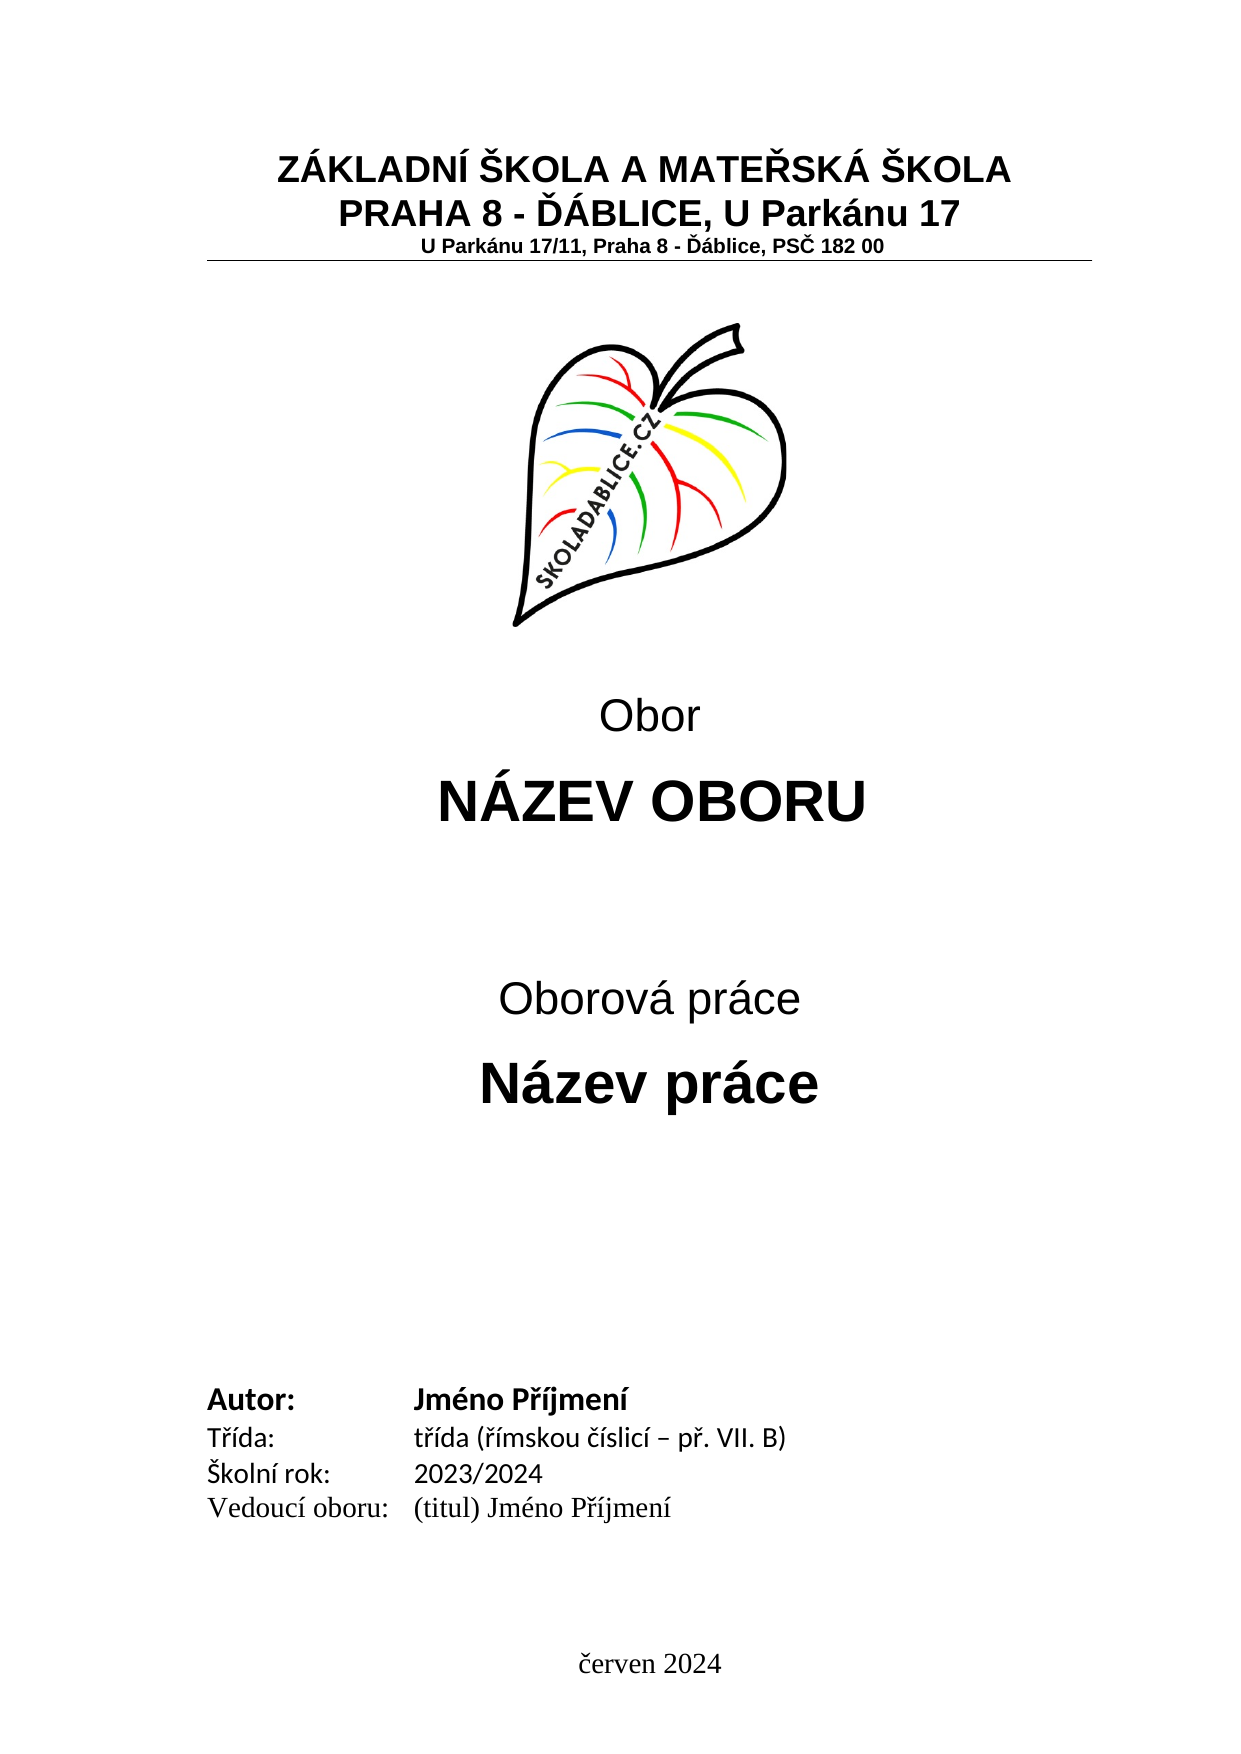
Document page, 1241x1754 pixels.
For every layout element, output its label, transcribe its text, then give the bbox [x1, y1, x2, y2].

text Školní rok: 2023/2024 [207, 1455, 1092, 1490]
text Obor [207, 689, 1092, 742]
text Oborová práce [207, 971, 1092, 1024]
text Autor: Jméno Příjmení [207, 1378, 1092, 1419]
text Vedoucí oboru: (titul) Jméno Příjmení [207, 1490, 1092, 1524]
text ZÁKLADNÍ ŠKOLA A MATEŘSKÁ ŠKOLA PRAHA 8 - ĎÁBLICE, U Parkánu 17 U Parkánu 17/11, Praha 8 - Ďáblice, PSČ 182 00 [207, 148, 1092, 260]
picture [512, 323, 787, 627]
text název oboru [207, 767, 1092, 834]
text Třída: třída (římskou číslicí – př. VII. B) [207, 1419, 1092, 1455]
text Název práce [207, 1049, 1092, 1116]
